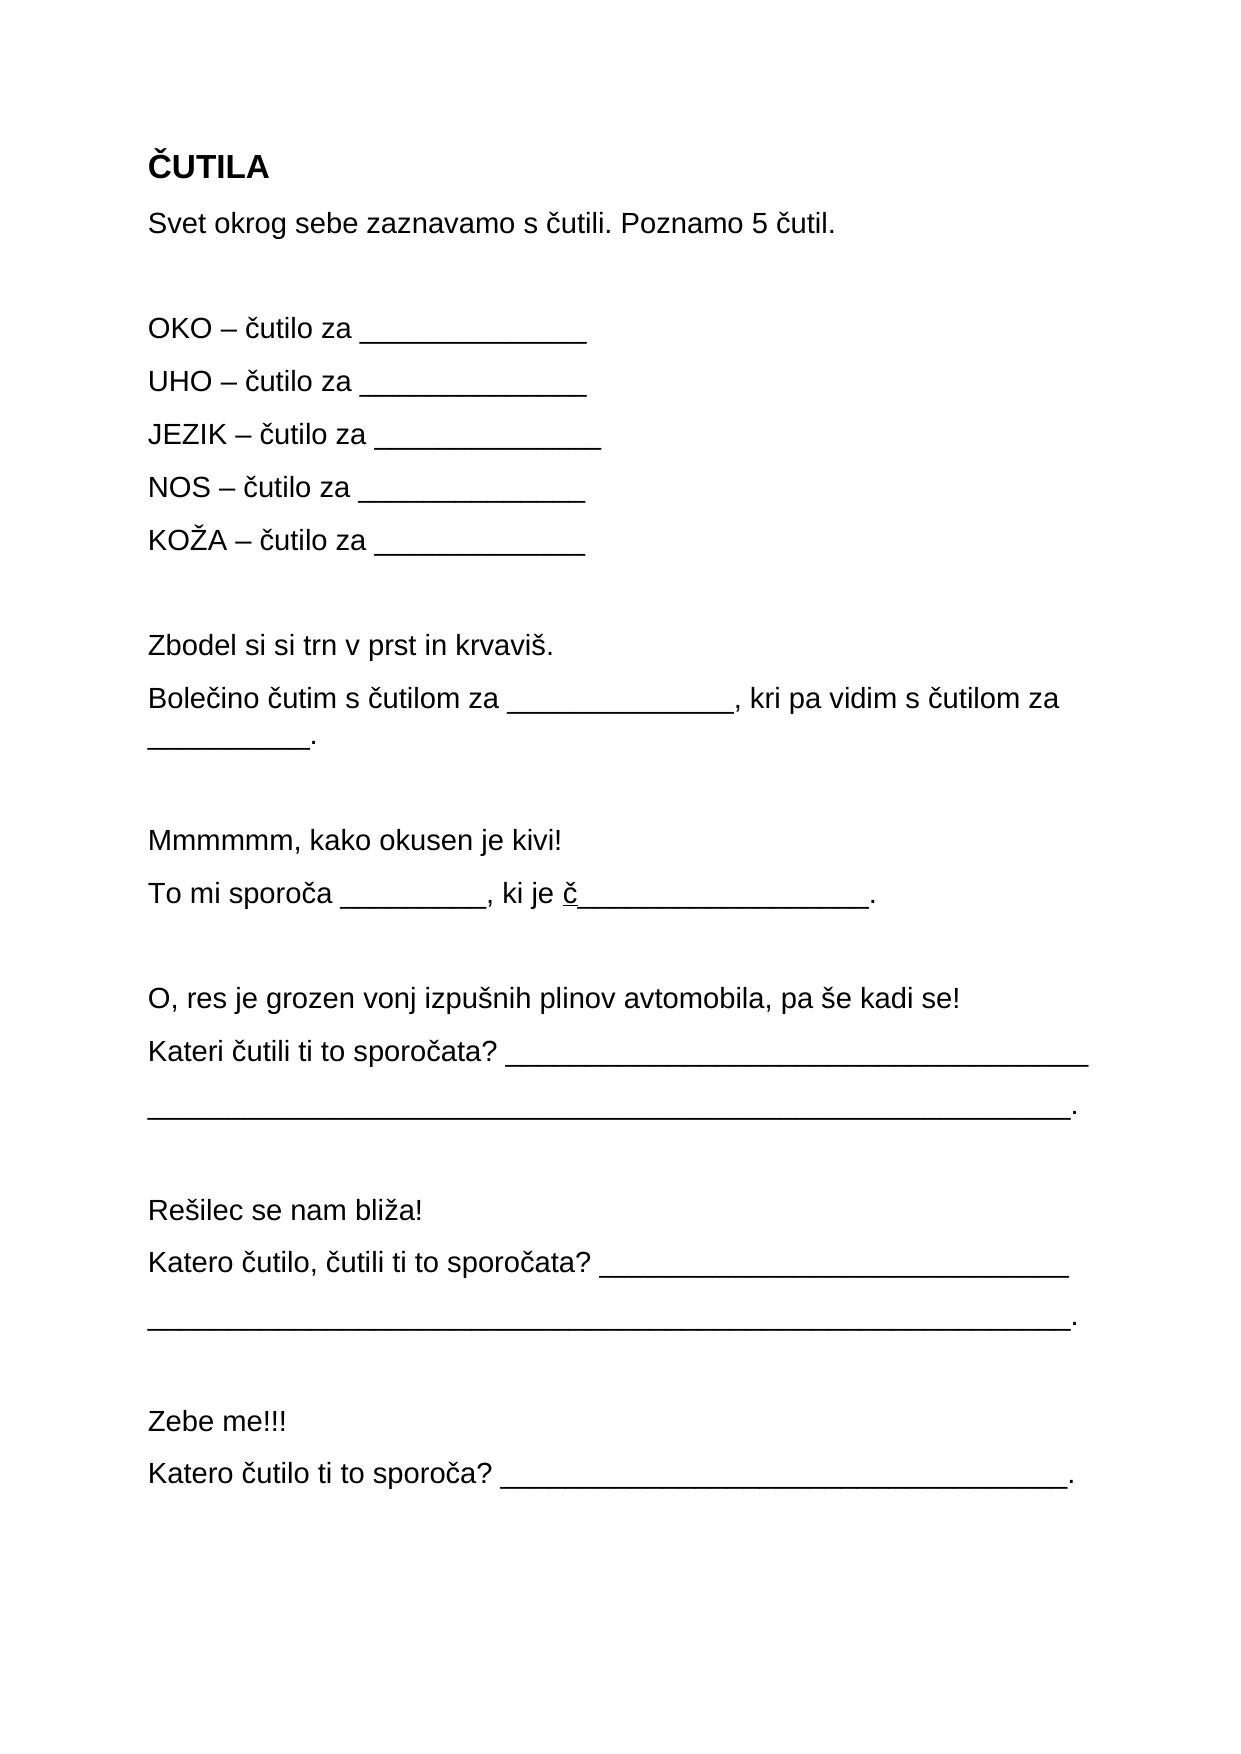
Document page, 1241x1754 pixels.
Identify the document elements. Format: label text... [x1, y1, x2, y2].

text Rešilec se nam bliža! [148, 1192, 1093, 1226]
text Zbodel si si trn v prst in krvaviš. [148, 628, 1093, 662]
text Zebe me!!! [148, 1404, 1093, 1437]
text Katero čutilo ti to sporoča? ___________________________________. [148, 1457, 1093, 1490]
text Mmmmmm, kako okusen je kivi! [148, 823, 1093, 856]
text NOS – čutilo za ______________ [148, 470, 1093, 503]
text Bolečino čutim s čutilom za ______________, kri pa vidim s čutilom za __________. [148, 681, 1093, 751]
text KOŽA – čutilo za _____________ [148, 523, 1093, 556]
text _________________________________________________________. [148, 1298, 1093, 1332]
text ČUTILA [148, 148, 1093, 186]
text Svet okrog sebe zaznavamo s čutili. Poznamo 5 čutil. [148, 206, 1093, 239]
text To mi sporoča _________, ki je č__________________. [148, 876, 1093, 909]
text JEZIK – čutilo za ______________ [148, 417, 1093, 451]
text OKO – čutilo za ______________ [148, 311, 1093, 345]
text _________________________________________________________. [148, 1087, 1093, 1120]
text Katero čutilo, čutili ti to sporočata? _____________________________ [148, 1245, 1093, 1279]
text Kateri čutili ti to sporočata? ____________________________________ [148, 1034, 1093, 1068]
text O, res je grozen vonj izpušnih plinov avtomobila, pa še kadi se! [148, 981, 1093, 1015]
text UHO – čutilo za ______________ [148, 364, 1093, 398]
